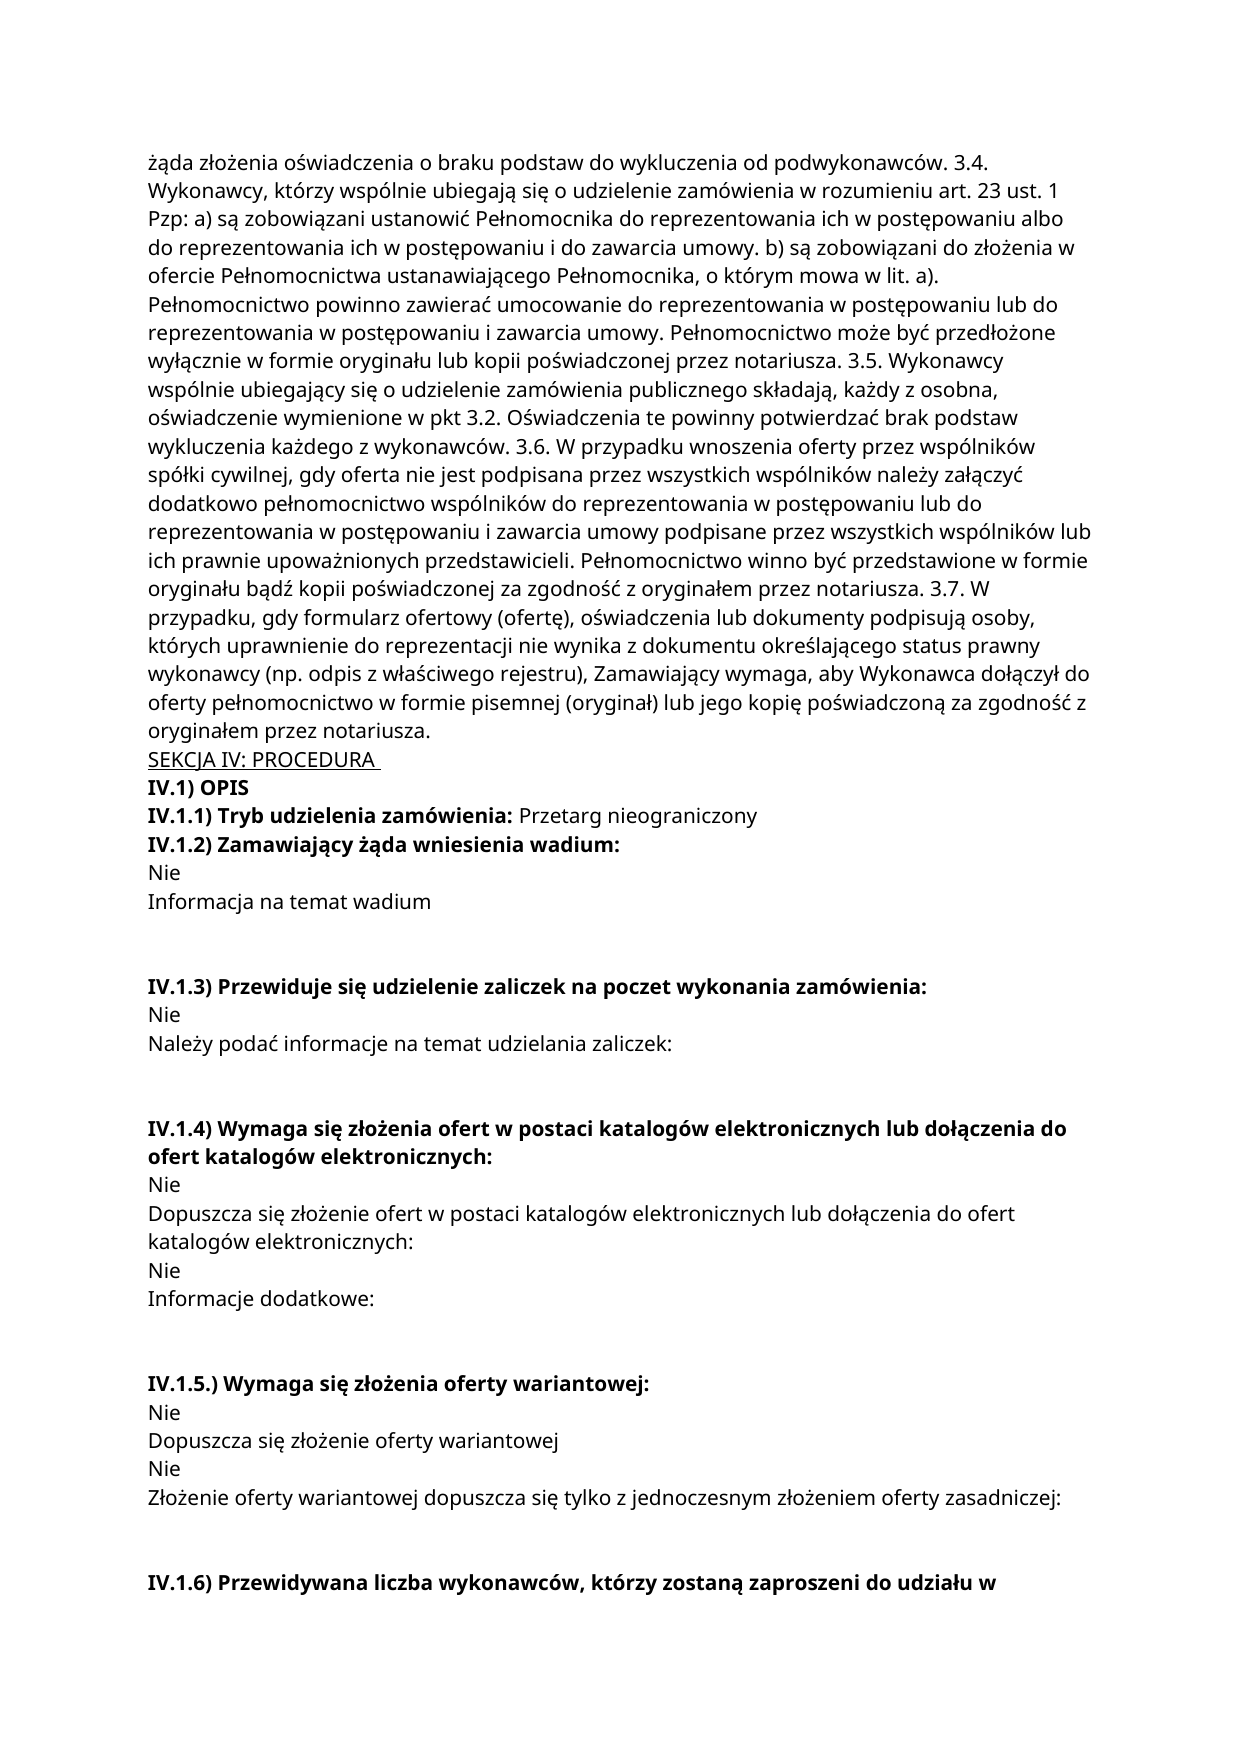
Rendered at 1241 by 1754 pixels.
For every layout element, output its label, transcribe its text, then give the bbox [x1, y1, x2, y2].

text IV.1.3) Przewiduje się udzielenie zaliczek na poczet wykonania zamówienia: [148, 943, 1093, 1000]
text Nie Należy podać informacje na temat udzielania zaliczek: [148, 1000, 1093, 1085]
text Nie Dopuszcza się złożenie oferty wariantowej Nie Złożenie oferty wariantowej dopuszcza się tylko z jednoczesnym złożeniem oferty zasadniczej: [148, 1398, 1093, 1539]
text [148, 148, 1093, 745]
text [148, 1539, 1093, 1596]
text Nie Dopuszcza się złożenie ofert w postaci katalogów elektronicznych lub dołączenia do ofert katalogów elektronicznych: Nie Informacje dodatkowe: [148, 1171, 1093, 1341]
text IV.1) OPIS IV.1.1) Tryb udzielenia zamówienia: Przetarg nieograniczony IV.1.2) Zamawiający żąda wniesienia wadium: [148, 773, 1093, 858]
text SEKCJA IV: PROCEDURA [148, 745, 1093, 773]
text Nie Informacja na temat wadium [148, 858, 1093, 943]
text IV.1.4) Wymaga się złożenia ofert w postaci katalogów elektronicznych lub dołączenia do ofert katalogów elektronicznych: [148, 1085, 1093, 1171]
text IV.1.5.) Wymaga się złożenia oferty wariantowej: [148, 1341, 1093, 1398]
